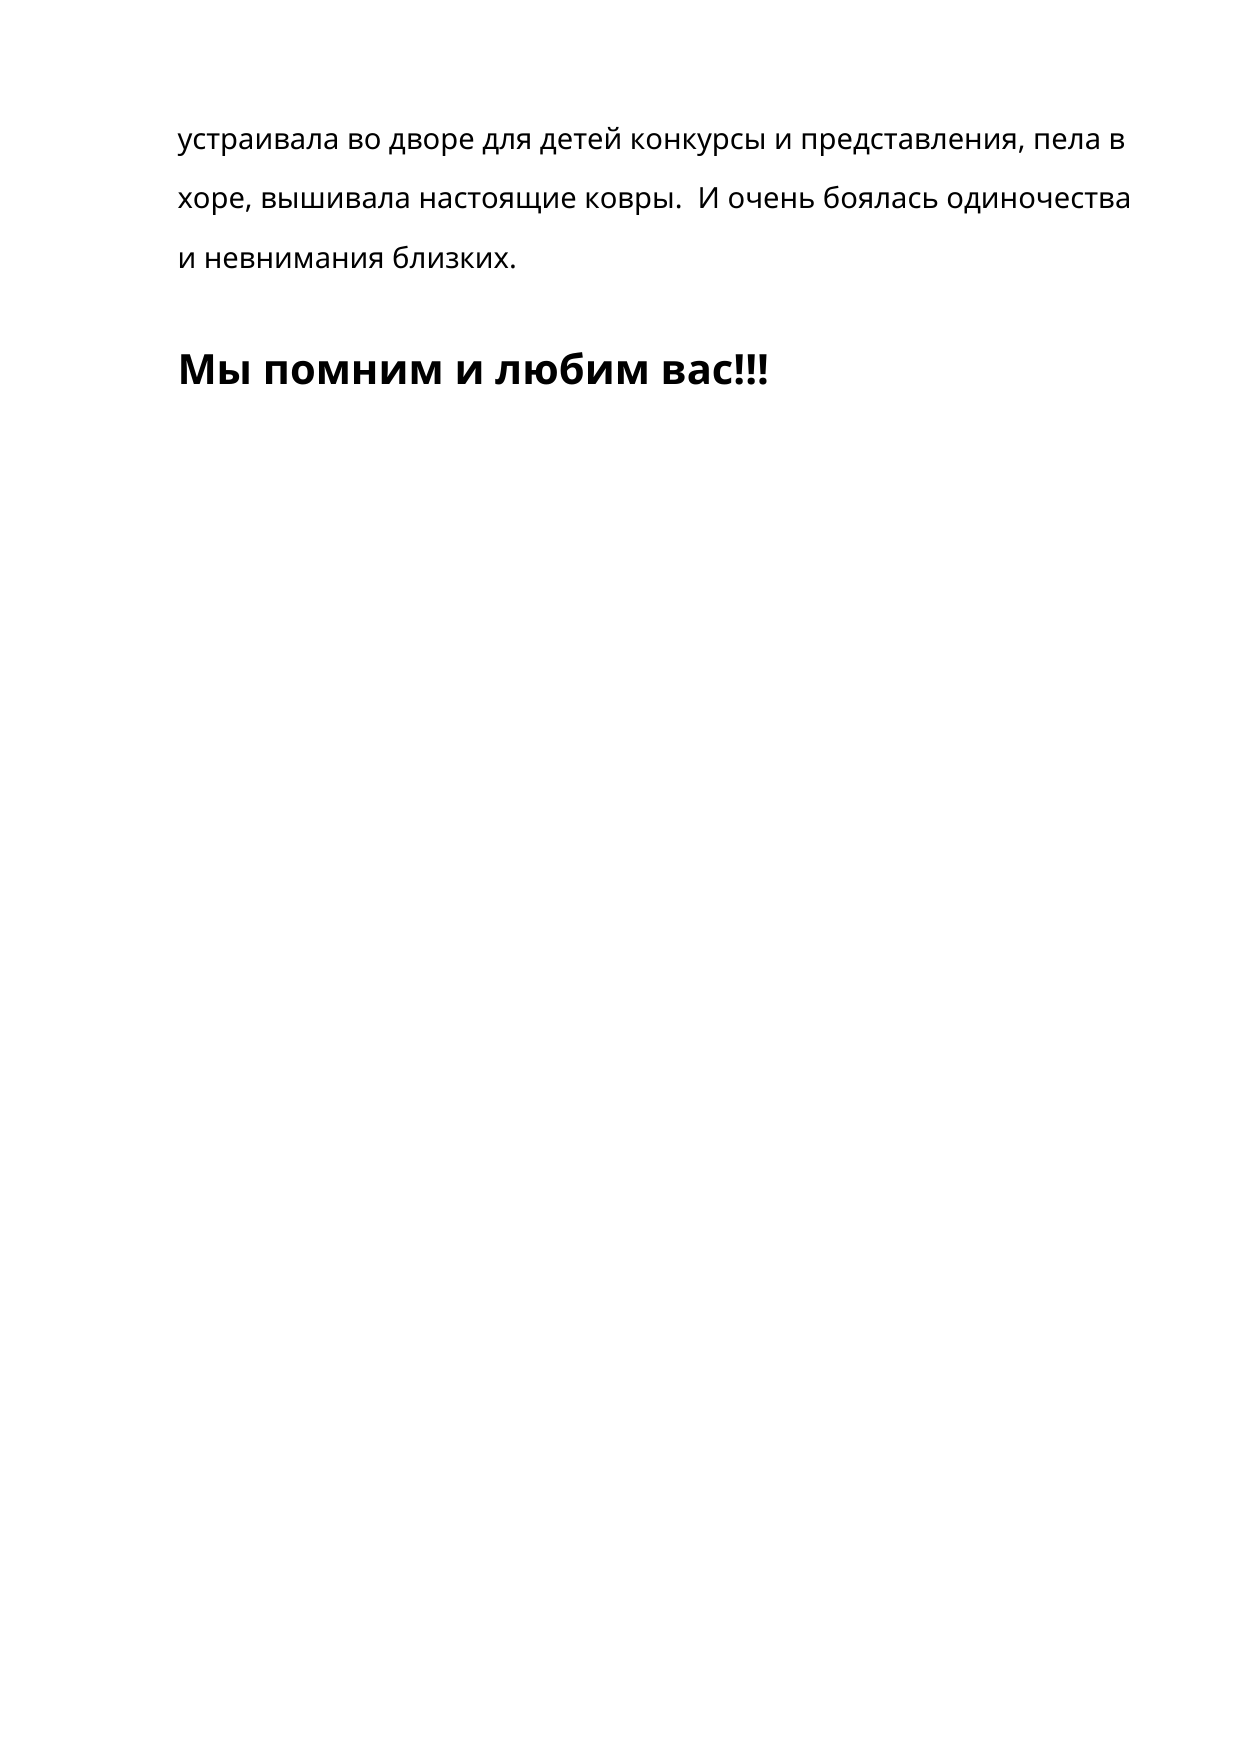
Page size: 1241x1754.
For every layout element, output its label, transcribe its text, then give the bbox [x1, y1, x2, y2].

text Мы помним и любим вас!!! [177, 340, 1152, 396]
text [177, 118, 1152, 277]
